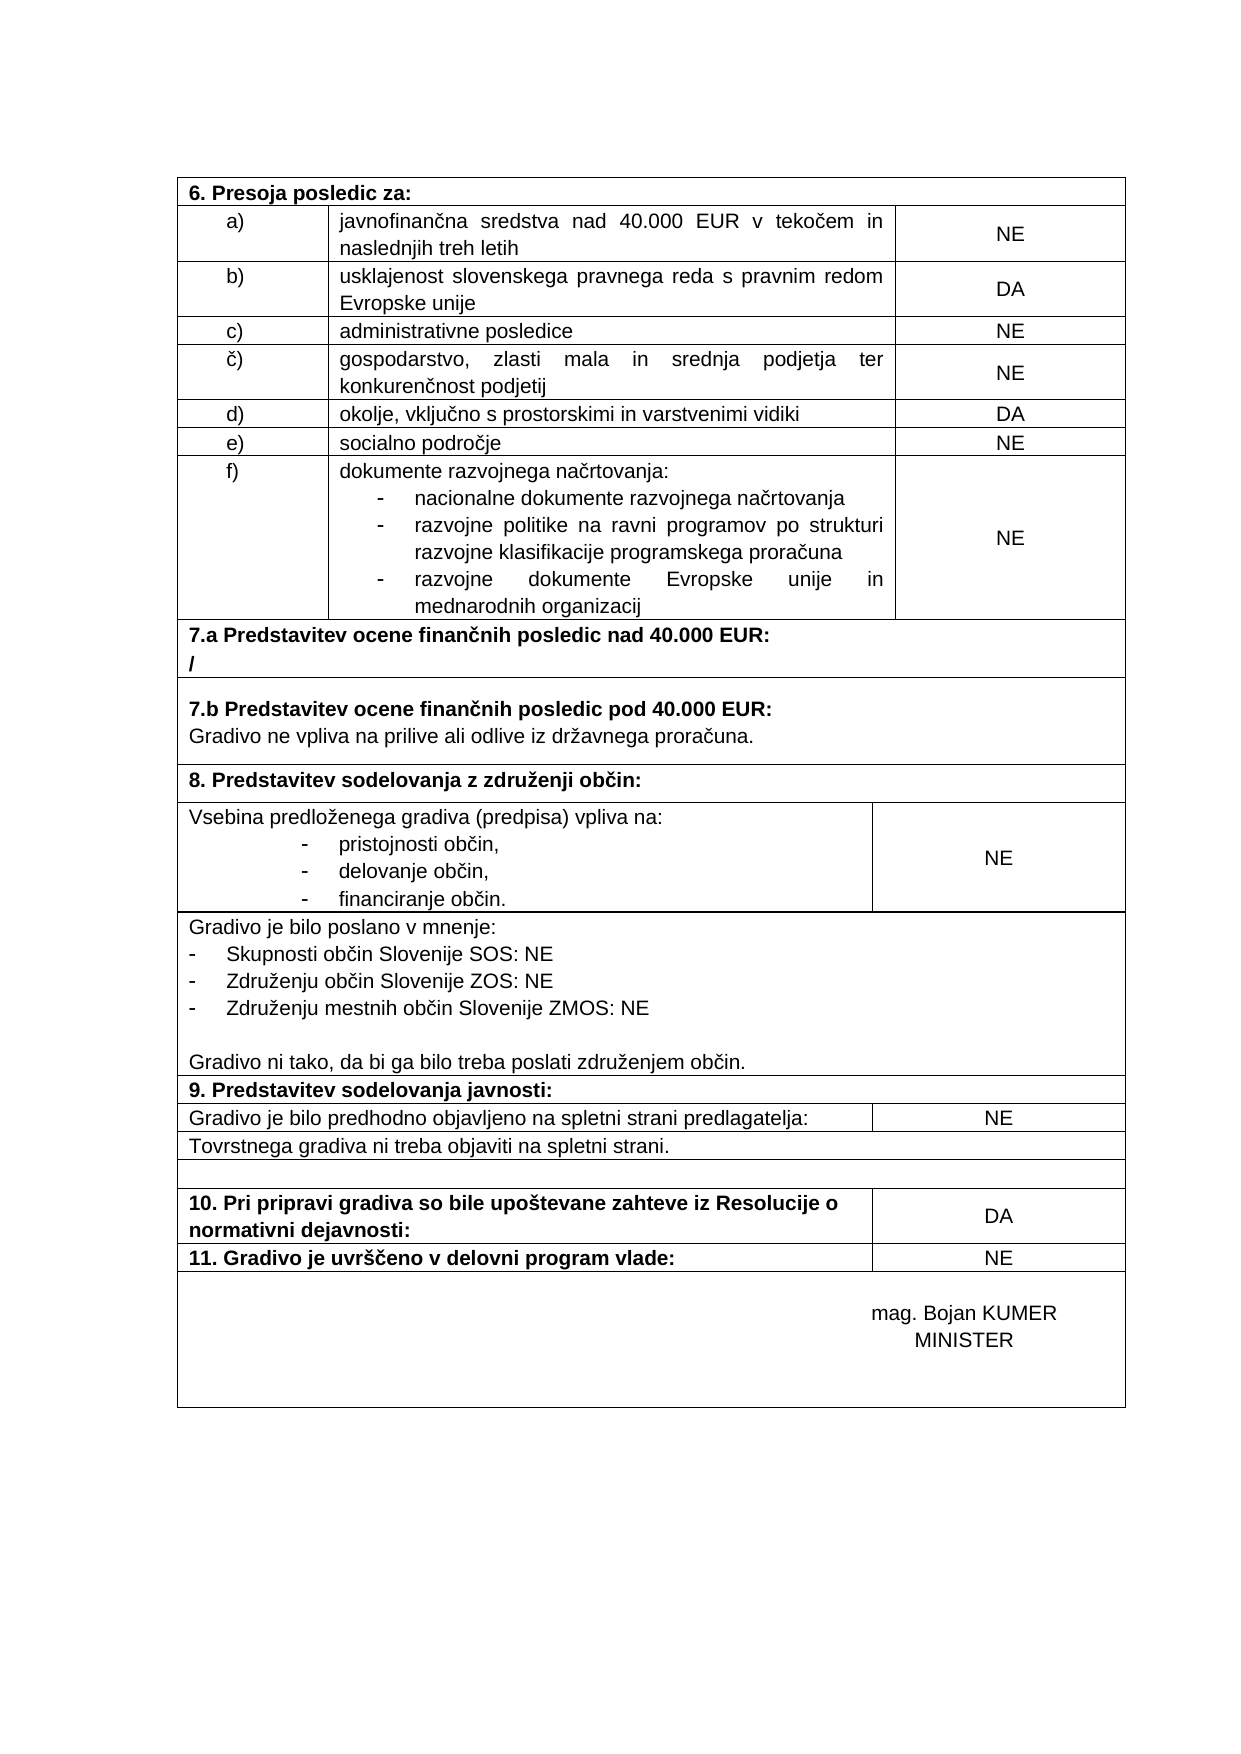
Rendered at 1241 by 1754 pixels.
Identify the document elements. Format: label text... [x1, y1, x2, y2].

table_cell gospodarstvo, zlasti mala in srednja podjetja ter konkurenčnost podjetij [329, 345, 895, 399]
table_cell NE [896, 456, 1125, 619]
table_cell d) [178, 400, 328, 427]
table_cell okolje, vključno s prostorskimi in varstvenimi vidiki [329, 400, 895, 427]
table_header 6. Presoja posledic za: [178, 178, 1125, 205]
table_cell f) [178, 456, 328, 619]
table_cell administrativne posledice [329, 317, 895, 344]
table_cell c) [178, 317, 328, 344]
table_cell 7.a Predstavitev ocene finančnih posledic nad 40.000 EUR: / [178, 620, 1125, 677]
table_cell [178, 1160, 1125, 1187]
table_cell b) [178, 262, 328, 316]
table_cell socialno področje [329, 428, 895, 455]
table_cell Gradivo je bilo poslano v mnenje: Skupnosti občin Slovenije SOS: NE Združenju občin Slovenije ZOS: NE Združenju mestnih občin Slovenije ZMOS: NE Gradivo ni tako, da bi ga bilo treba poslati združenjem občin. [178, 913, 1125, 1075]
table_cell 7.b Predstavitev ocene finančnih posledic pod 40.000 EUR: Gradivo ne vpliva na prilive ali odlive iz državnega proračuna. [178, 678, 1125, 763]
table_cell NE [873, 1244, 1125, 1271]
table_cell 8. Predstavitev sodelovanja z združenji občin: [178, 765, 1125, 802]
table_cell 9. Predstavitev sodelovanja javnosti: [178, 1076, 1125, 1103]
table_cell NE [873, 1104, 1125, 1131]
table_cell č) [178, 345, 328, 399]
table_cell Tovrstnega gradiva ni treba objaviti na spletni strani. [178, 1132, 1125, 1159]
table_cell e) [178, 428, 328, 455]
table_cell mag. Bojan KUMER MINISTER [178, 1272, 1125, 1407]
table_cell Vsebina predloženega gradiva (predpisa) vpliva na: pristojnosti občin, delovanje občin, financiranje občin. [178, 803, 872, 911]
table_cell DA [896, 400, 1125, 427]
table_cell NE [896, 345, 1125, 399]
table_cell NE [896, 206, 1125, 261]
table_cell usklajenost slovenskega pravnega reda s pravnim redom Evropske unije [329, 262, 895, 316]
table_cell NE [873, 803, 1125, 911]
table_cell DA [873, 1189, 1125, 1243]
table_cell NE [896, 317, 1125, 344]
table_cell dokumente razvojnega načrtovanja: nacionalne dokumente razvojnega načrtovanja razvojne politike na ravni programov po strukturi razvojne klasifikacije programskega proračuna razvojne dokumente Evropske unije in mednarodnih organizacij [329, 456, 895, 619]
table_cell 10. Pri pripravi gradiva so bile upoštevane zahteve iz Resolucije o normativni dejavnosti: [178, 1189, 872, 1243]
table_cell Gradivo je bilo predhodno objavljeno na spletni strani predlagatelja: [178, 1104, 872, 1131]
table_cell 11. Gradivo je uvrščeno v delovni program vlade: [178, 1244, 872, 1271]
table_cell DA [896, 262, 1125, 316]
table_cell javnofinančna sredstva nad 40.000 EUR v tekočem in naslednjih treh letih [329, 206, 895, 261]
table_cell NE [896, 428, 1125, 455]
table_cell a) [178, 206, 328, 261]
